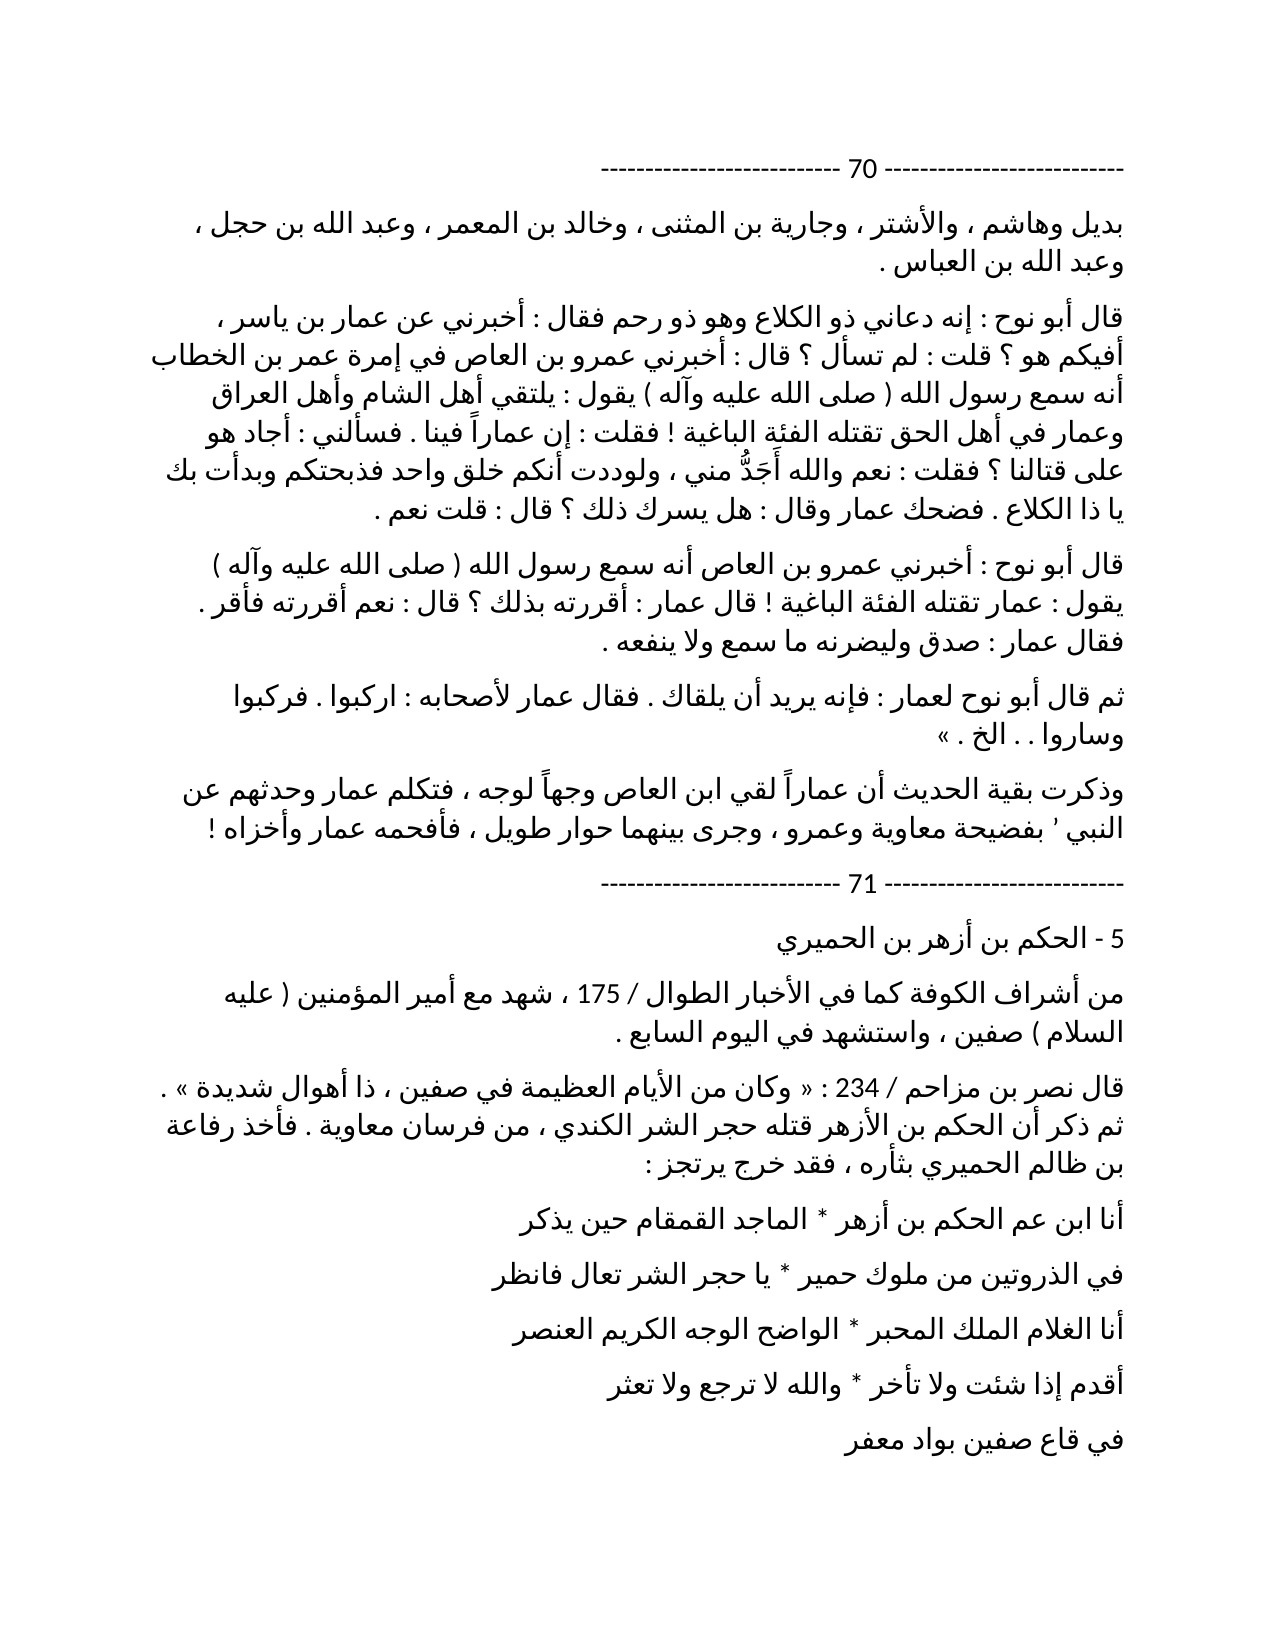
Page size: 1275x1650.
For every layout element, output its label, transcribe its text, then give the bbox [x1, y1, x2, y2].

text في الذروتين من ملوك حمير * يا حجر الشر تعال فانظر [150, 1256, 1125, 1291]
text قال نصر بن مزاحم / 234 : « وكان من الأيام العظيمة في صفين ، ذا أهوال شديدة » . ثم ذكر أن الحكم بن الأزهر قتله حجر الشر الكندي ، من فرسان معاوية . فأخذ رفاعة بن ظالم الحميري بثأره ، فقد خرج يرتجز : [150, 1069, 1125, 1181]
text قال أبو نوح : أخبرني عمرو بن العاص أنه سمع رسول الله ( صلى الله عليه وآله ) يقول : عمار تقتله الفئة الباغية ! قال عمار : أقررته بذلك ؟ قال : نعم أقررته فأقر . فقال عمار : صدق وليضرنه ما سمع ولا ينفعه . [150, 546, 1125, 658]
text في قاع صفين بواد معفر [150, 1421, 1125, 1457]
text ثم قال أبو نوح لعمار : فإنه يريد أن يلقاك . فقال عمار لأصحابه : اركبوا . فركبوا وساروا . . الخ . » [150, 678, 1125, 752]
text --------------------------- 70 --------------------------- [150, 150, 1125, 186]
text أنا الغلام الملك المحبر * الواضح الوجه الكريم العنصر [150, 1311, 1125, 1347]
text بديل وهاشم ، والأشتر ، وجارية بن المثنى ، وخالد بن المعمر ، وعبد الله بن حجل ، وعبد الله بن العباس . [150, 205, 1125, 279]
text 5 - الحكم بن أزهر بن الحميري [150, 920, 1125, 956]
text أنا ابن عم الحكم بن أزهر * الماجد القمقام حين يذكر [150, 1201, 1125, 1236]
text قال أبو نوح : إنه دعاني ذو الكلاع وهو ذو رحم فقال : أخبرني عن عمار بن ياسر ، أفيكم هو ؟ قلت : لم تسأل ؟ قال : أخبرني عمرو بن العاص في إمرة عمر بن الخطاب أنه سمع رسول الله ( صلى الله عليه وآله ) يقول : يلتقي أهل الشام وأهل العراق وعمار في أهل الحق تقتله الفئة الباغية ! فقلت : إن عماراً فينا . فسألني : أجاد هو على قتالنا ؟ فقلت : نعم والله أَجَدُّ مني ، ولوددت أنكم خلق واحد فذبحتكم وبدأت بك يا ذا الكلاع . فضحك عمار وقال : هل يسرك ذلك ؟ قال : قلت نعم . [150, 299, 1125, 526]
text أقدم إذا شئت ولا تأخر * والله لا ترجع ولا تعثر [150, 1366, 1125, 1402]
text --------------------------- 71 --------------------------- [150, 865, 1125, 901]
text وذكرت بقية الحديث أن عماراً لقي ابن العاص وجهاً لوجه ، فتكلم عمار وحدثهم عن النبي ’ بفضيحة معاوية وعمرو ، وجرى بينهما حوار طويل ، فأفحمه عمار وأخزاه ! [150, 771, 1125, 846]
text من أشراف الكوفة كما في الأخبار الطوال / 175 ، شهد مع أمير المؤمنين ( عليه السلام ) صفين ، واستشهد في اليوم السابع . [150, 975, 1125, 1049]
